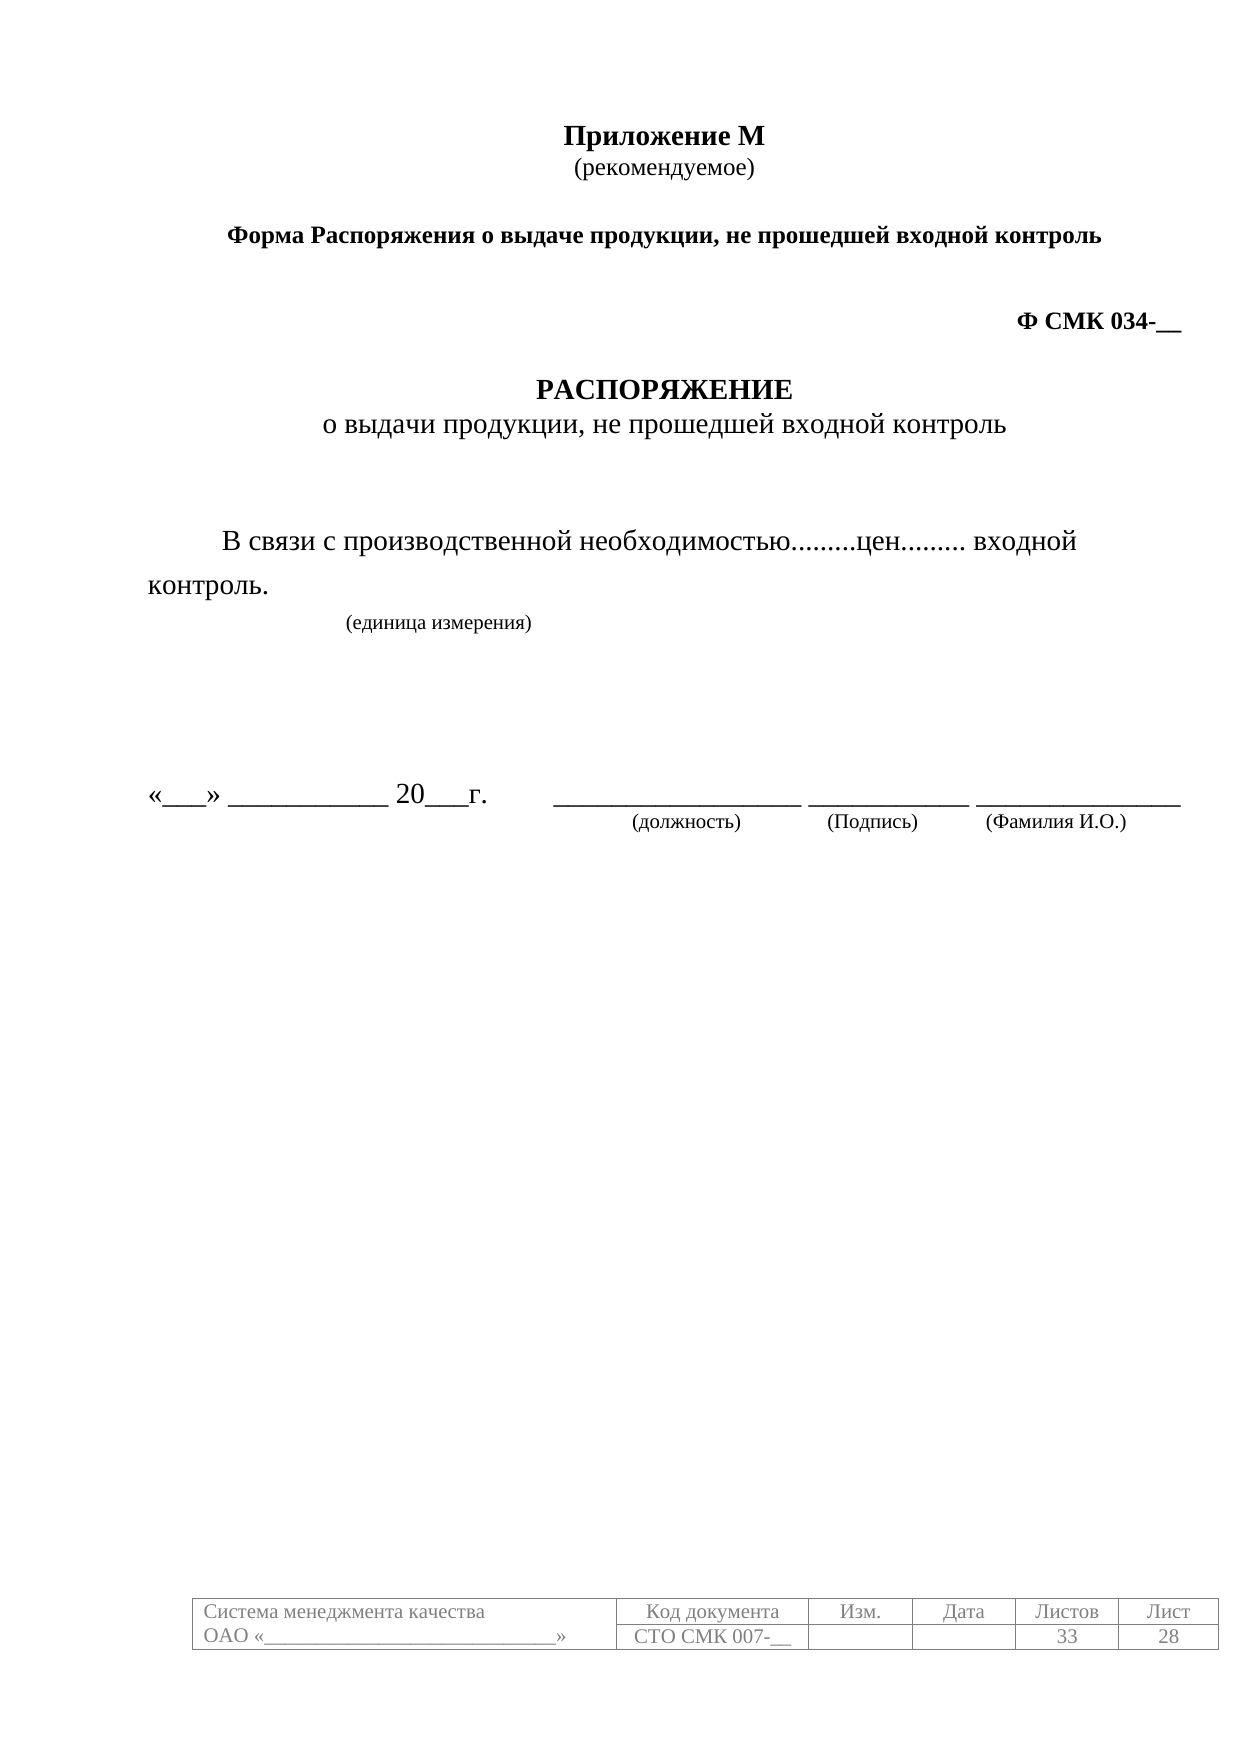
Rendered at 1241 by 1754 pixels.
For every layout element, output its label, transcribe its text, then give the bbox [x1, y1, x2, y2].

text (рекомендуемое) [148, 152, 1181, 180]
text Распоряжение [148, 372, 1181, 406]
text о выдачи продукции, не прошедшей входной контроль [148, 406, 1181, 439]
text Ф СМК 034-__ [148, 306, 1181, 335]
text (должность) (Подпись) (Фамилия И.О.) [516, 809, 1181, 833]
text (единица измерения) [148, 610, 1181, 634]
text Форма Распоряжения о выдаче продукции, не прошедшей входной контроль [148, 220, 1181, 248]
text В связи с производственной необходимостью.........цен......... входной контроль. [148, 523, 1181, 600]
text Приложение М [148, 118, 1181, 152]
text «___» ___________ 20___г. _________________ ___________ ______________ [148, 776, 1181, 809]
